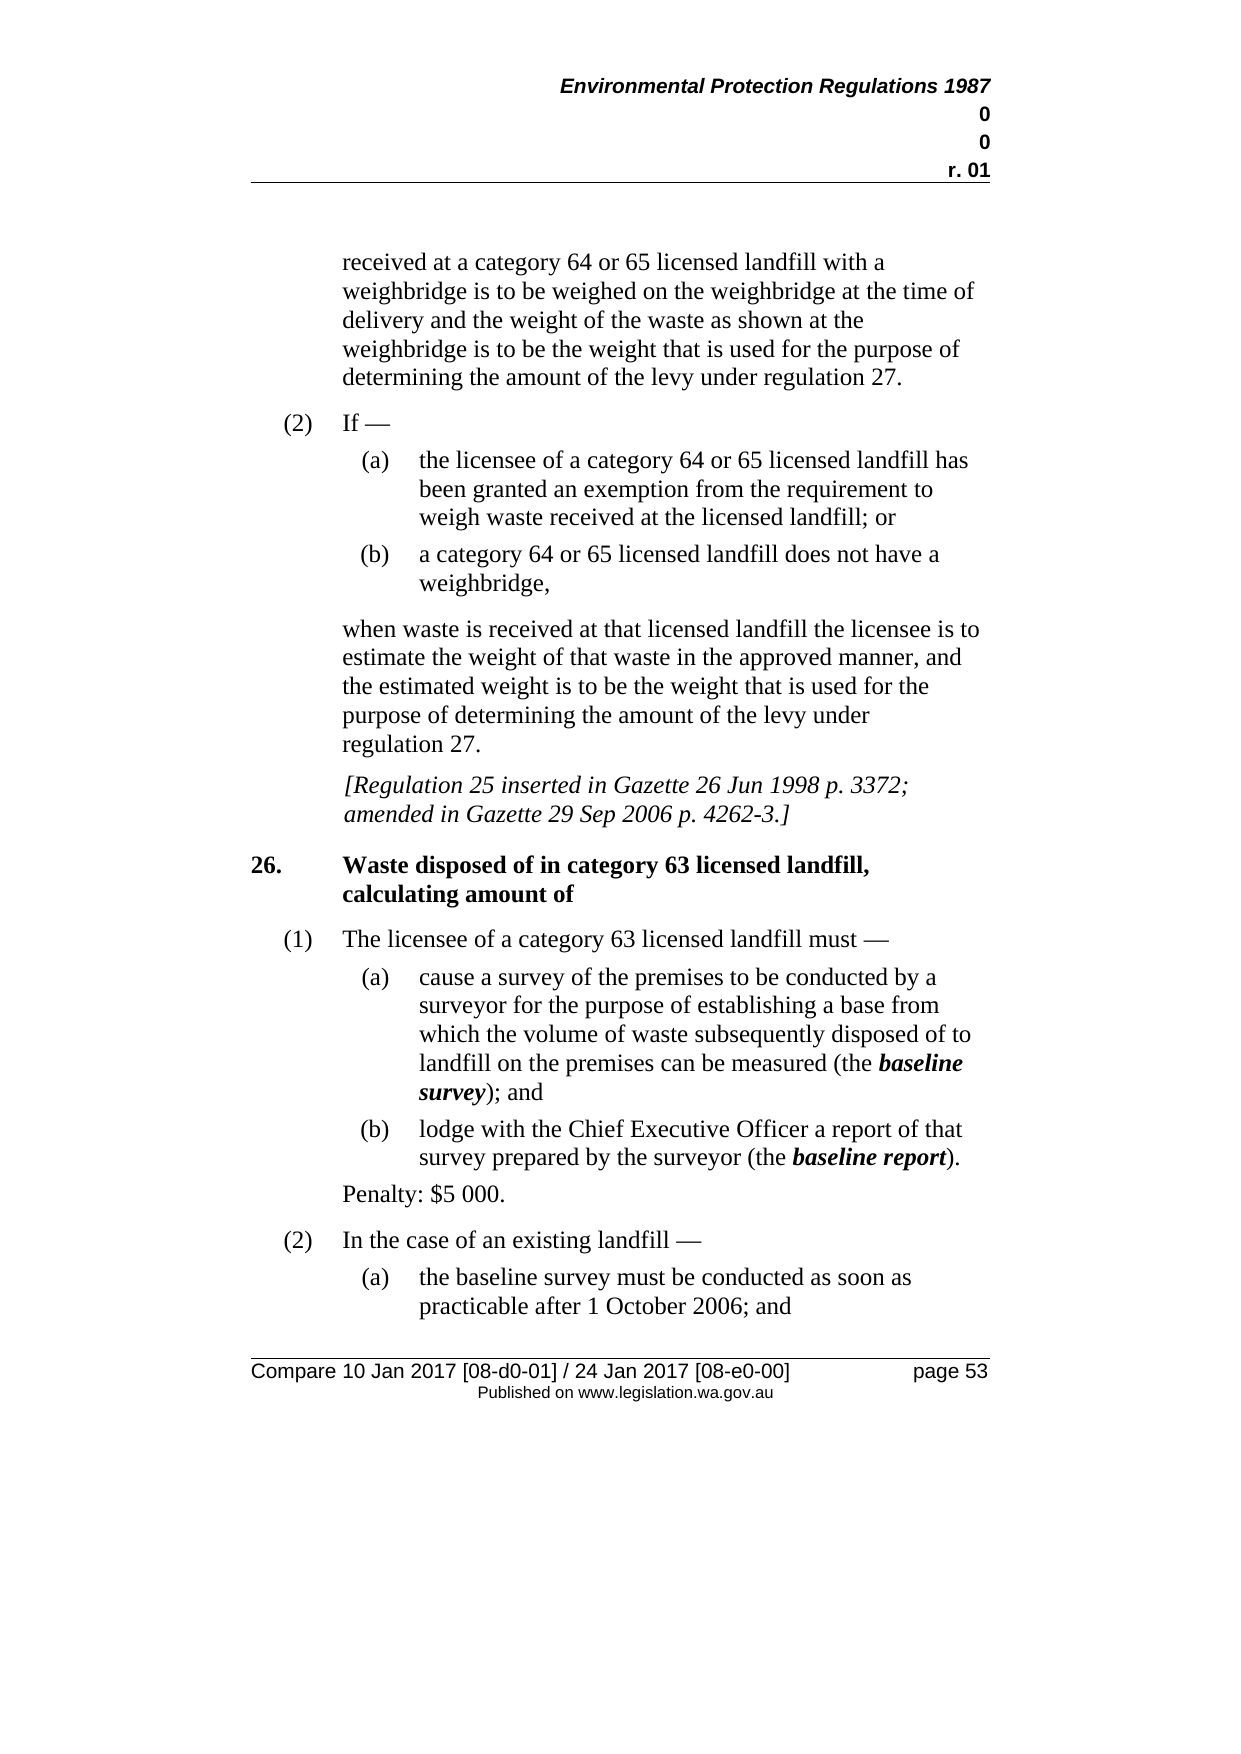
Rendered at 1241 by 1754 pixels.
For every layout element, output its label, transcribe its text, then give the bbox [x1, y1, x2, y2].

text (b) lodge with the Chief Executive Officer a report of that survey prepared by the surveyor (the baseline report). [251, 1114, 990, 1171]
text (1) The licensee of a category 63 licensed landfill must — [251, 924, 990, 953]
text Penalty: $5 000. [251, 1179, 990, 1208]
text (a) the baseline survey must be conducted as soon as practicable after 1 October 2006; and [251, 1262, 990, 1319]
text [Regulation 25 inserted in Gazette 26 Jun 1998 p. 3372; amended in Gazette 29 Sep 2006 p. 4262-3.] [251, 770, 990, 827]
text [251, 247, 990, 391]
text when waste is received at that licensed landfill the licensee is to estimate the weight of that waste in the approved manner, and the estimated weight is to be the weight that is used for the purpose of determining the amount of the levy under regulation 27. [251, 614, 990, 757]
text (a) the licensee of a category 64 or 65 licensed landfill has been granted an exemption from the requirement to weigh waste received at the licensed landfill; or [251, 445, 990, 531]
text (a) cause a survey of the premises to be conducted by a surveyor for the purpose of establishing a base from which the volume of waste subsequently disposed of to landfill on the premises can be measured (the baseline survey); and [251, 962, 990, 1105]
text (b) a category 64 or 65 licensed landfill does not have a weighbridge, [251, 539, 990, 597]
subtitle 26. Waste disposed of in category 63 licensed landfill, calculating amount of [251, 850, 990, 908]
text (2) In the case of an existing landfill — [251, 1225, 990, 1254]
text (2) If — [251, 408, 990, 437]
